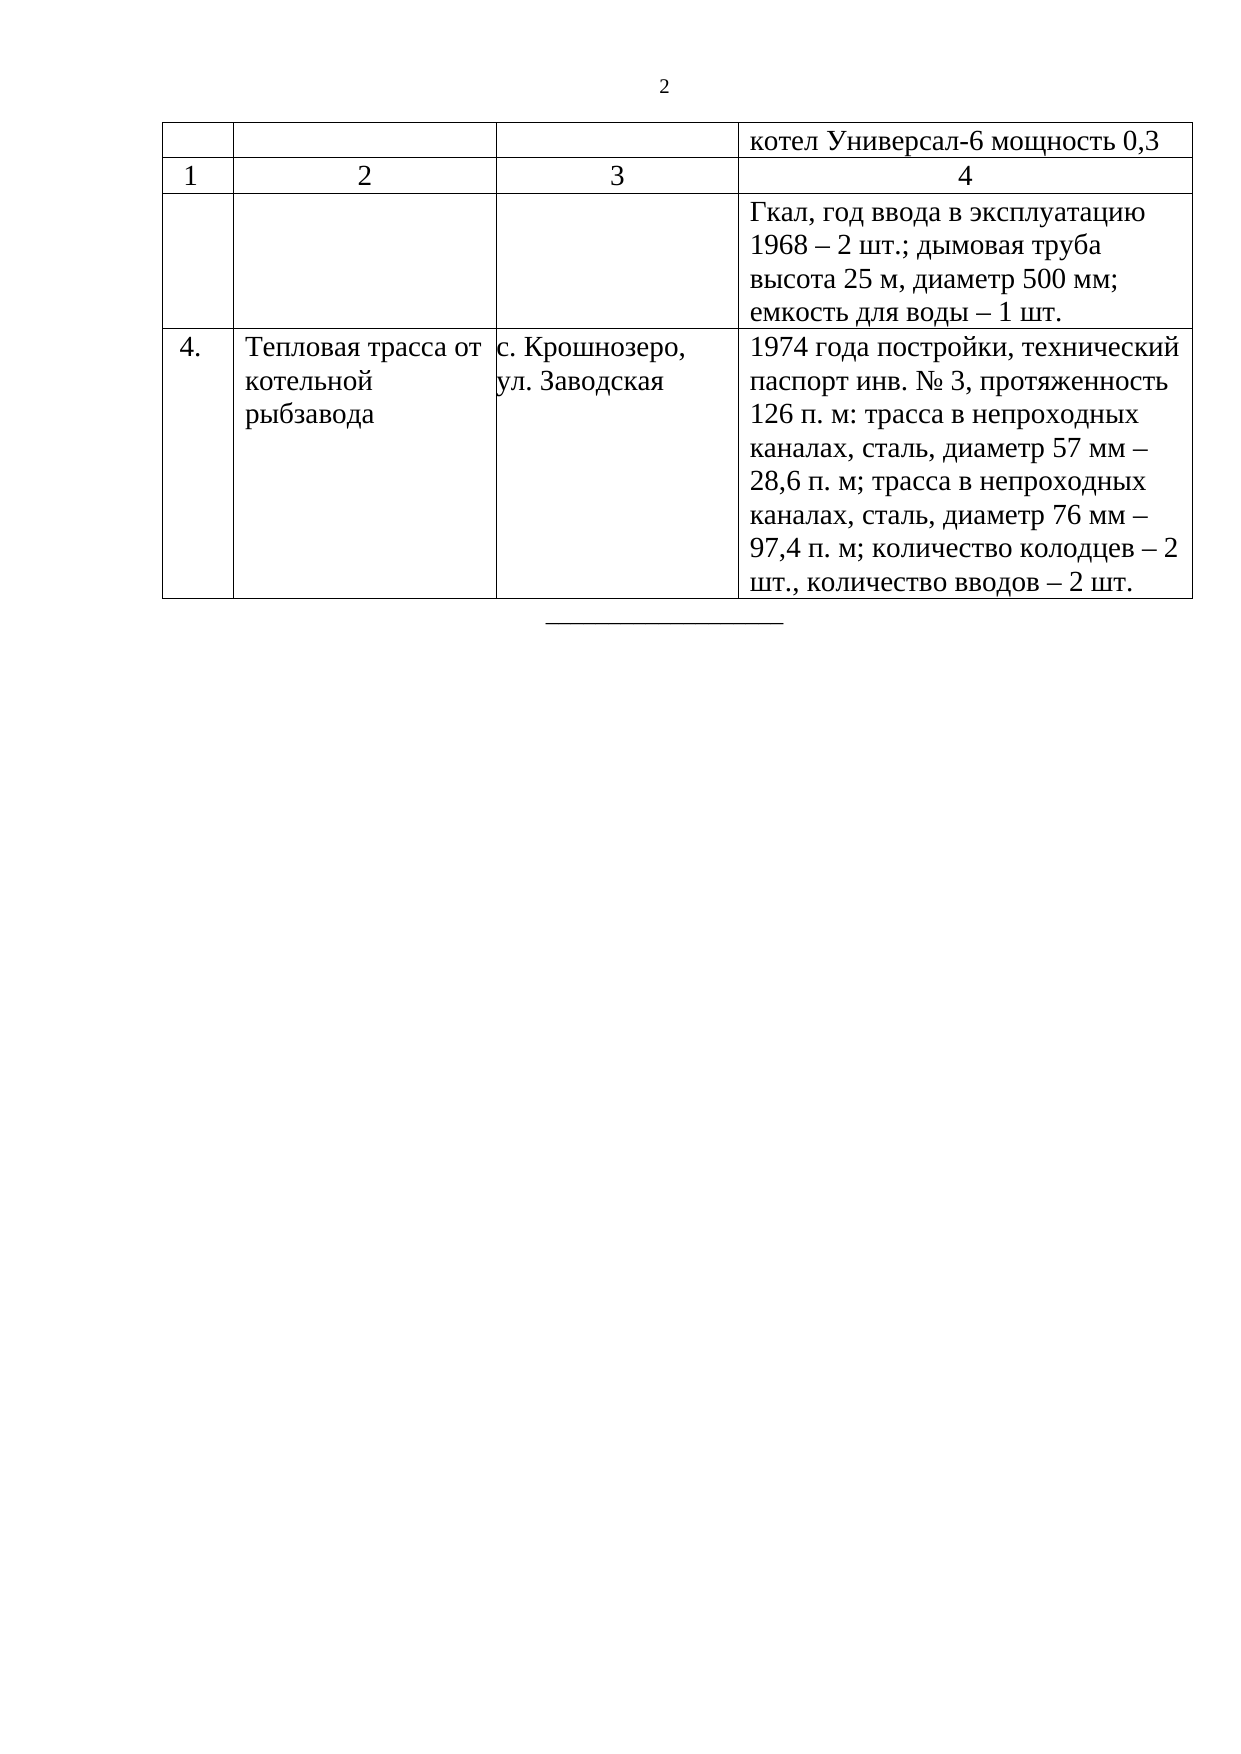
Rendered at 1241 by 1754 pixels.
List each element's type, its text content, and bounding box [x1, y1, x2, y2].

table_cell [163, 194, 233, 328]
table_cell с. Крошнозеро, ул. Заводская [497, 329, 738, 597]
table_cell [497, 194, 738, 328]
table_cell 3 [497, 158, 738, 193]
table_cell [739, 123, 1192, 157]
table_cell Тепловая трасса от котельной рыбзавода [234, 329, 496, 597]
table_cell 1 [163, 158, 233, 193]
text ___________________ [177, 599, 1152, 627]
table_cell 2 [234, 158, 496, 193]
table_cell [497, 123, 738, 157]
table_cell [234, 194, 496, 328]
table_cell 4 [739, 158, 1192, 193]
table_cell 4. [163, 329, 233, 597]
table_cell 1974 года постройки, технический паспорт инв. № 3, протяженность 126 п. м: трасса в непроходных каналах, сталь, диаметр – 28,6 п. м; трасса в непроходных каналах, сталь, диаметр – 97,4 п. м; количество колодцев – 2 шт., количество вводов – 2 шт. [739, 329, 1192, 597]
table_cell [234, 123, 496, 157]
table_cell 3. [163, 123, 233, 157]
table_cell Гкал, год ввода в эксплуатацию 1968 – 2 шт.; дымовая труба высота , диаметр ; емкость для воды – 1 шт. [739, 194, 1192, 328]
